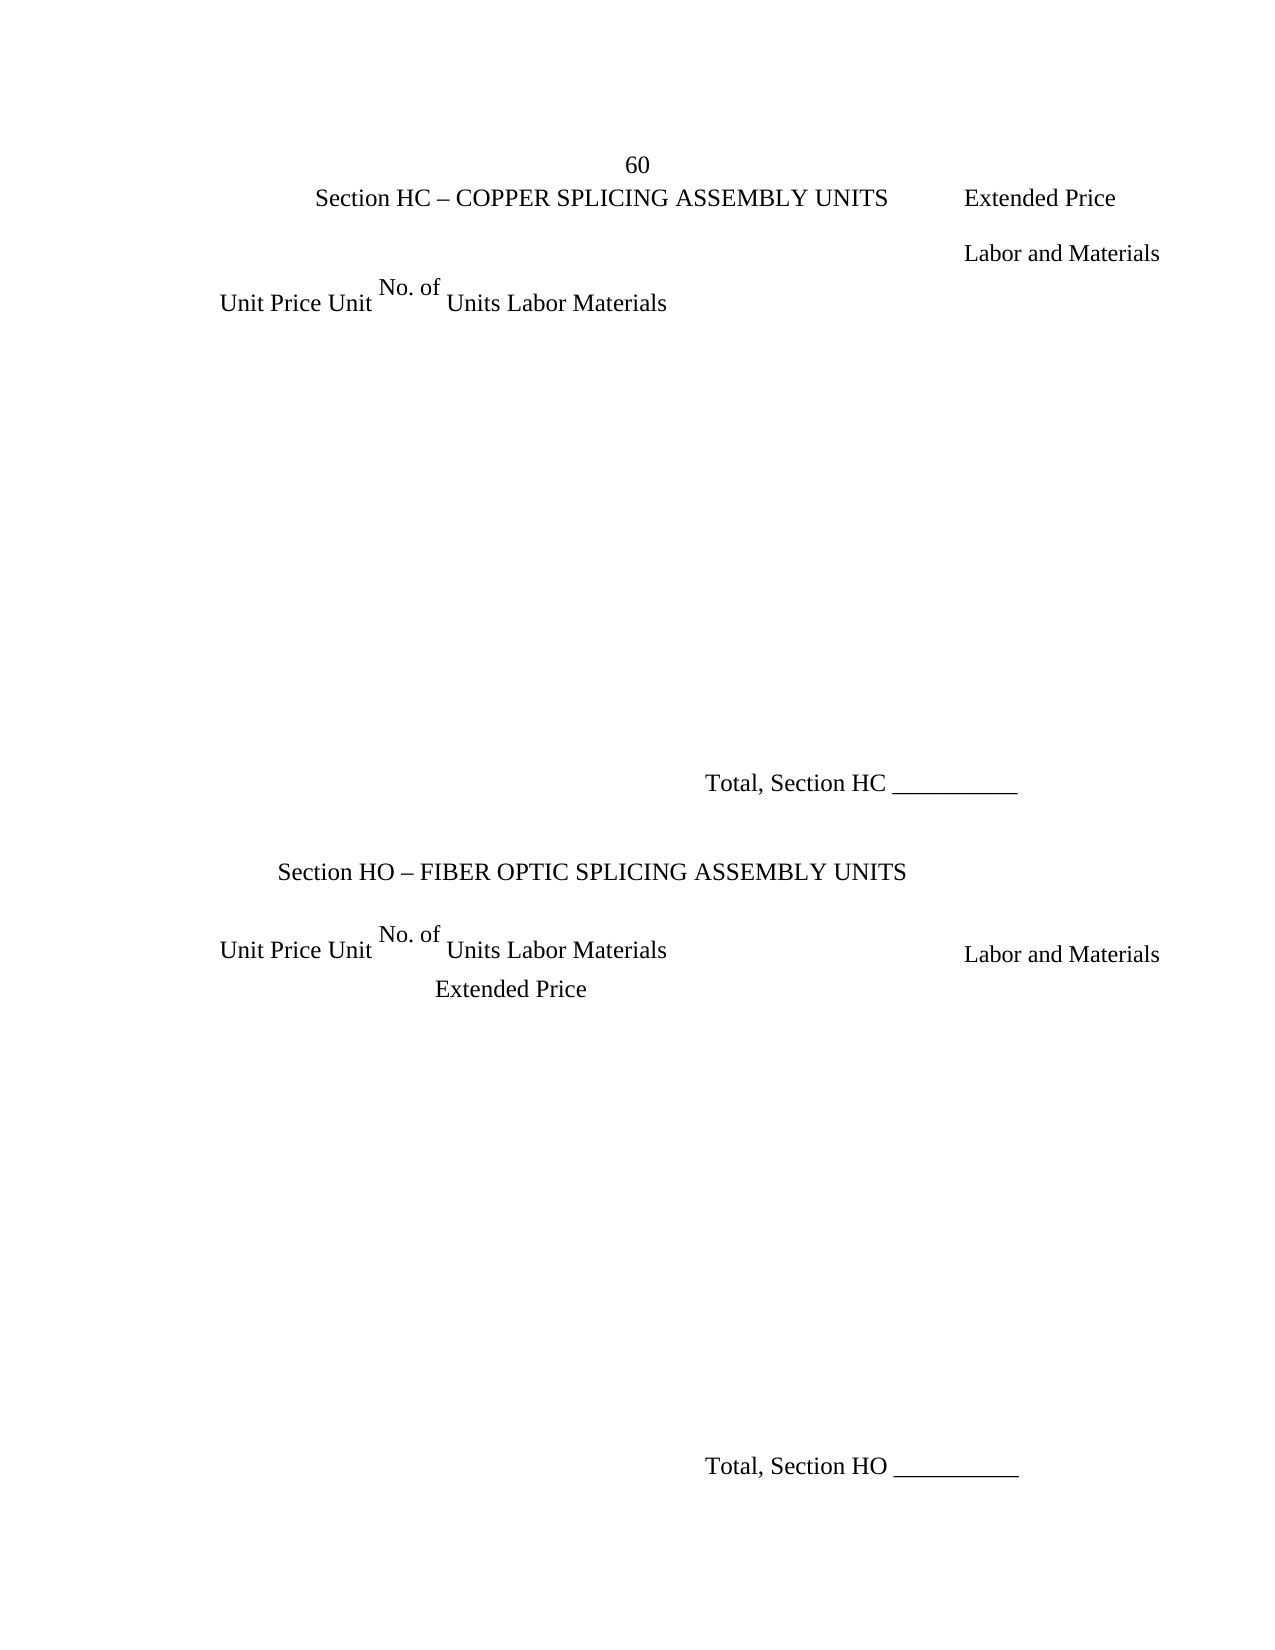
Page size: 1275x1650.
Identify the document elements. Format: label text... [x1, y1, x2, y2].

text Extended Price Labor and Materials [964, 183, 1173, 267]
text Extended Price Labor and Materials [435, 974, 637, 1003]
text Section HO – FIBER OPTIC SPLICING ASSEMBLY UNITS [277, 857, 998, 886]
text Unit Price Unit No. of Units Labor Materials Labor and Materials [180, 919, 637, 967]
text Total, Section HC __________ [705, 768, 1125, 797]
text 60 [625, 150, 650, 179]
text Unit Price Unit No. of Units Labor Materials Labor and Materials [180, 272, 637, 320]
text Extended Price Labor and Materials [964, 919, 1173, 967]
text Section HC – COPPER SPLICING ASSEMBLY UNITS [315, 183, 637, 212]
text Total, Section HO __________ [705, 1451, 1125, 1480]
